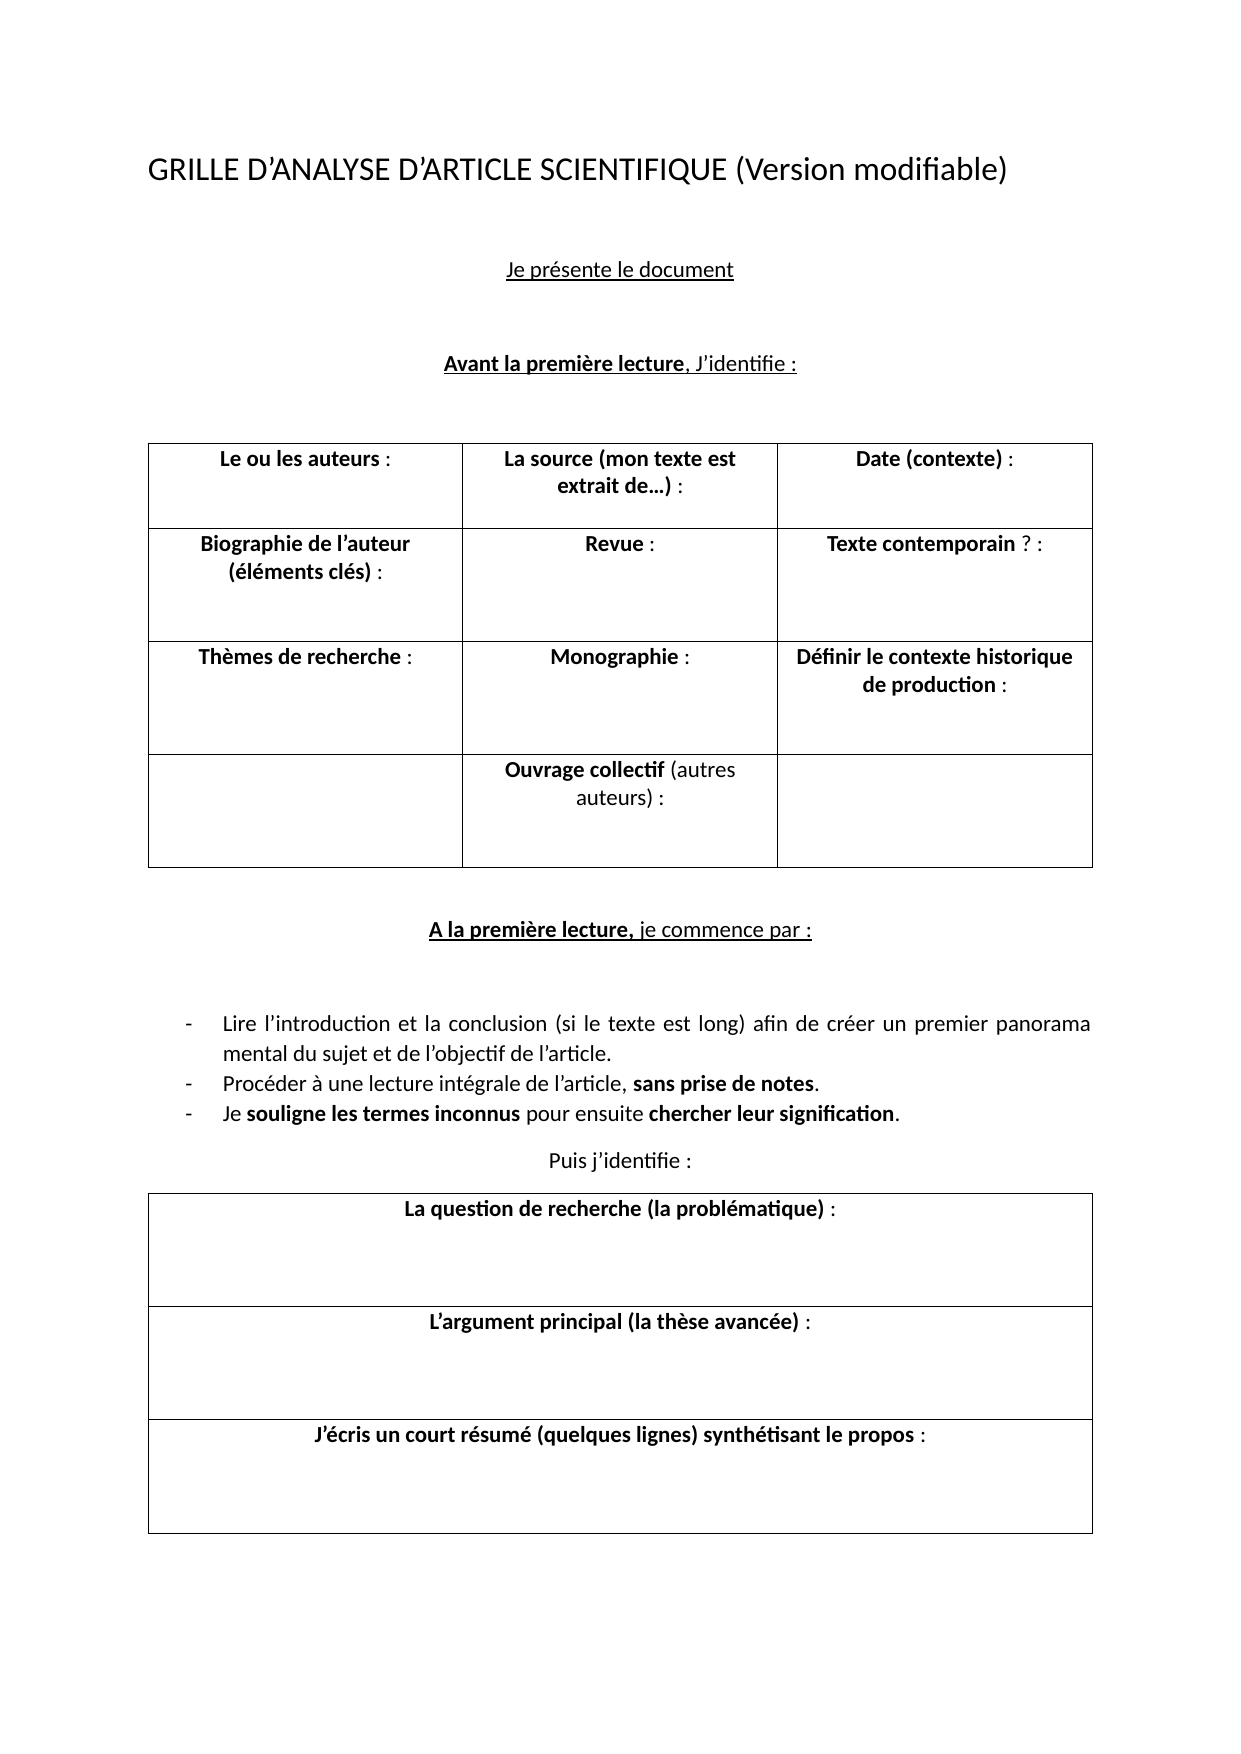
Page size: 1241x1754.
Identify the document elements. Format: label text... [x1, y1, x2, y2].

list Procéder à une lecture intégrale de l’article, sans prise de notes. [185, 1069, 1093, 1097]
table_cell [778, 755, 1092, 867]
table_cell Thèmes de recherche : [149, 642, 462, 754]
text A la première lecture, je commence par : [148, 915, 1093, 943]
text Je présente le document [148, 255, 1093, 283]
table_cell [149, 755, 462, 867]
table_cell Texte contemporain ? : [778, 529, 1092, 641]
text Avant la première lecture, J’identifie : [148, 349, 1093, 377]
table_cell Biographie de l’auteur (éléments clés) : [149, 529, 462, 641]
table_cell Ouvrage collectif (autres auteurs) : [463, 755, 777, 867]
table_cell Monographie : [463, 642, 777, 754]
table_cell J’écris un court résumé (quelques lignes) synthétisant le propos : [149, 1420, 1092, 1532]
text GRILLE D’ANALYSE D’ARTICLE SCIENTIFIQUE (Version modifiable) [148, 148, 1093, 188]
table_header Le ou les auteurs : [149, 444, 462, 528]
list Lire l’introduction et la conclusion (si le texte est long) afin de créer un premier panorama mental du sujet et de l’objectif de l’article. [185, 1009, 1093, 1067]
text Puis j’identifie : [148, 1146, 1093, 1174]
table_cell Revue : [463, 529, 777, 641]
table_header La source (mon texte est extrait de…) : [463, 444, 777, 528]
list Je souligne les termes inconnus pour ensuite chercher leur signification. [185, 1099, 1093, 1127]
table_cell Définir le contexte historique de production : [778, 642, 1092, 754]
table_cell L’argument principal (la thèse avancée) : [149, 1307, 1092, 1419]
table_header Date (contexte) : [778, 444, 1092, 528]
table_header La question de recherche (la problématique) : [149, 1194, 1092, 1306]
